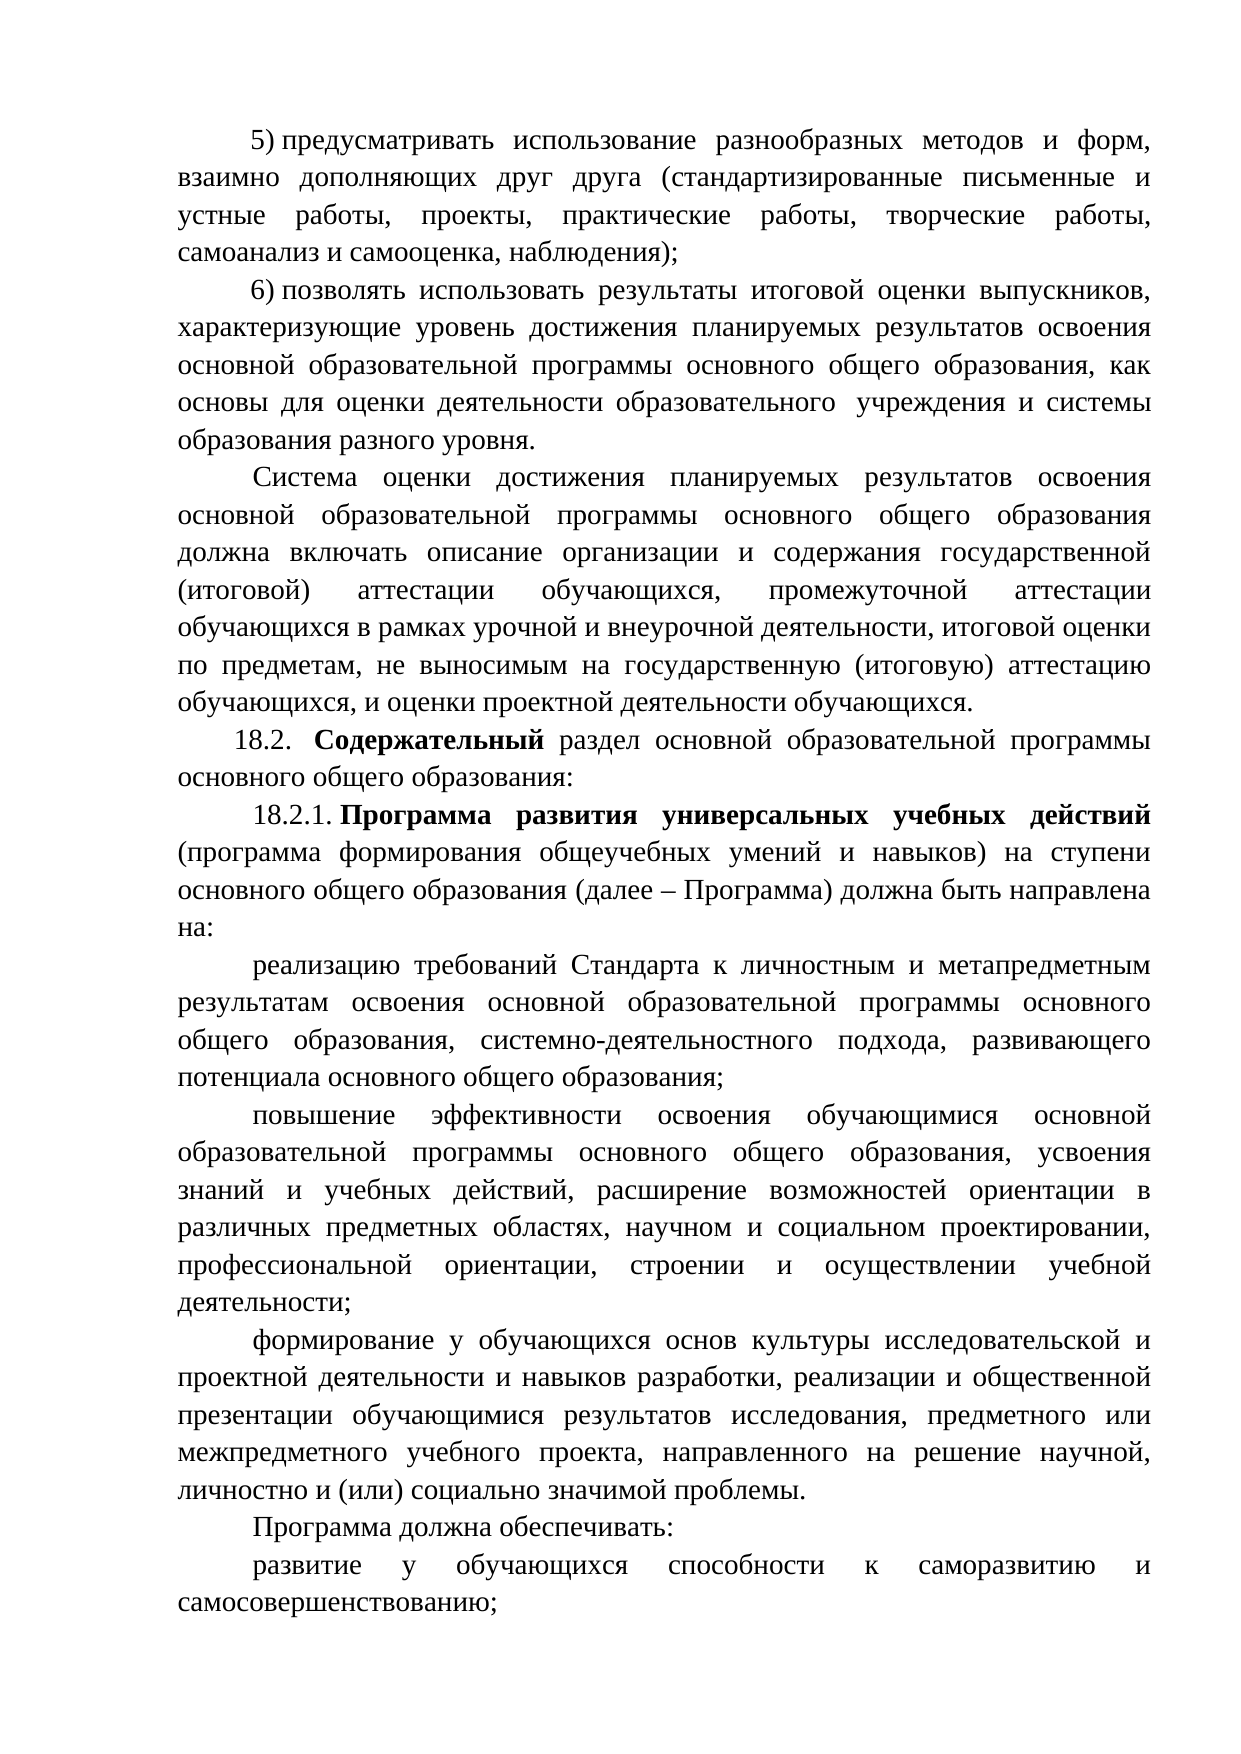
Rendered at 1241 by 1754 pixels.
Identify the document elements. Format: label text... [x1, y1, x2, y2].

text 5) предусматривать использование разнообразных методов и форм, взаимно дополняющих друг друга (стандартизированные письменные и устные работы, проекты, практические работы, творческие работы, самоанализ и самооценка, наблюдения); [177, 118, 1152, 268]
text Система оценки достижения планируемых результатов освоения основной образовательной программы основного общего образования должна включать описание организации и содержания государственной (итоговой) аттестации обучающихся, промежуточной аттестации обучающихся в рамках урочной и внеурочной деятельности, итоговой оценки по предметам, не выносимым на государственную (итоговую) аттестацию обучающихся, и оценки проектной деятельности обучающихся. [177, 456, 1152, 718]
list реализацию требований Стандарта к личностным и метапредметным результатам освоения основной образовательной программы основного общего образования, системно-деятельностного подхода, развивающего потенциала основного общего образования; [177, 943, 1152, 1093]
text 18.2. Содержательный раздел основной образовательной программы основного общего образования: [177, 718, 1152, 793]
text 6) позволять использовать результаты итоговой оценки выпускников, характеризующие уровень достижения планируемых результатов освоения основной образовательной программы основного общего образования, как основы для оценки деятельности образовательного учреждения и системы образования разного уровня. [177, 268, 1152, 456]
list 18.2.1. Программа развития универсальных учебных действий (программа формирования общеучебных умений и навыков) на ступени основного общего образования (далее – Программа) должна быть направлена на: [177, 793, 1152, 943]
text повышение эффективности освоения обучающимися основной образовательной программы основного общего образования, усвоения знаний и учебных действий, расширение возможностей ориентации в различных предметных областях, научном и социальном проектировании, профессиональной ориентации, строении и осуществлении учебной деятельности; [177, 1093, 1152, 1318]
text формирование у обучающихся основ культуры исследовательской и проектной деятельности и навыков разработки, реализации и общественной презентации обучающимися результатов исследования, предметного или межпредметного учебного проекта, направленного на решение научной, личностно и (или) социально значимой проблемы. [177, 1318, 1152, 1506]
list развитие у обучающихся способности к саморазвитию и самосовершенствованию; [177, 1543, 1152, 1618]
list Программа должна обеспечивать: [177, 1506, 1152, 1543]
